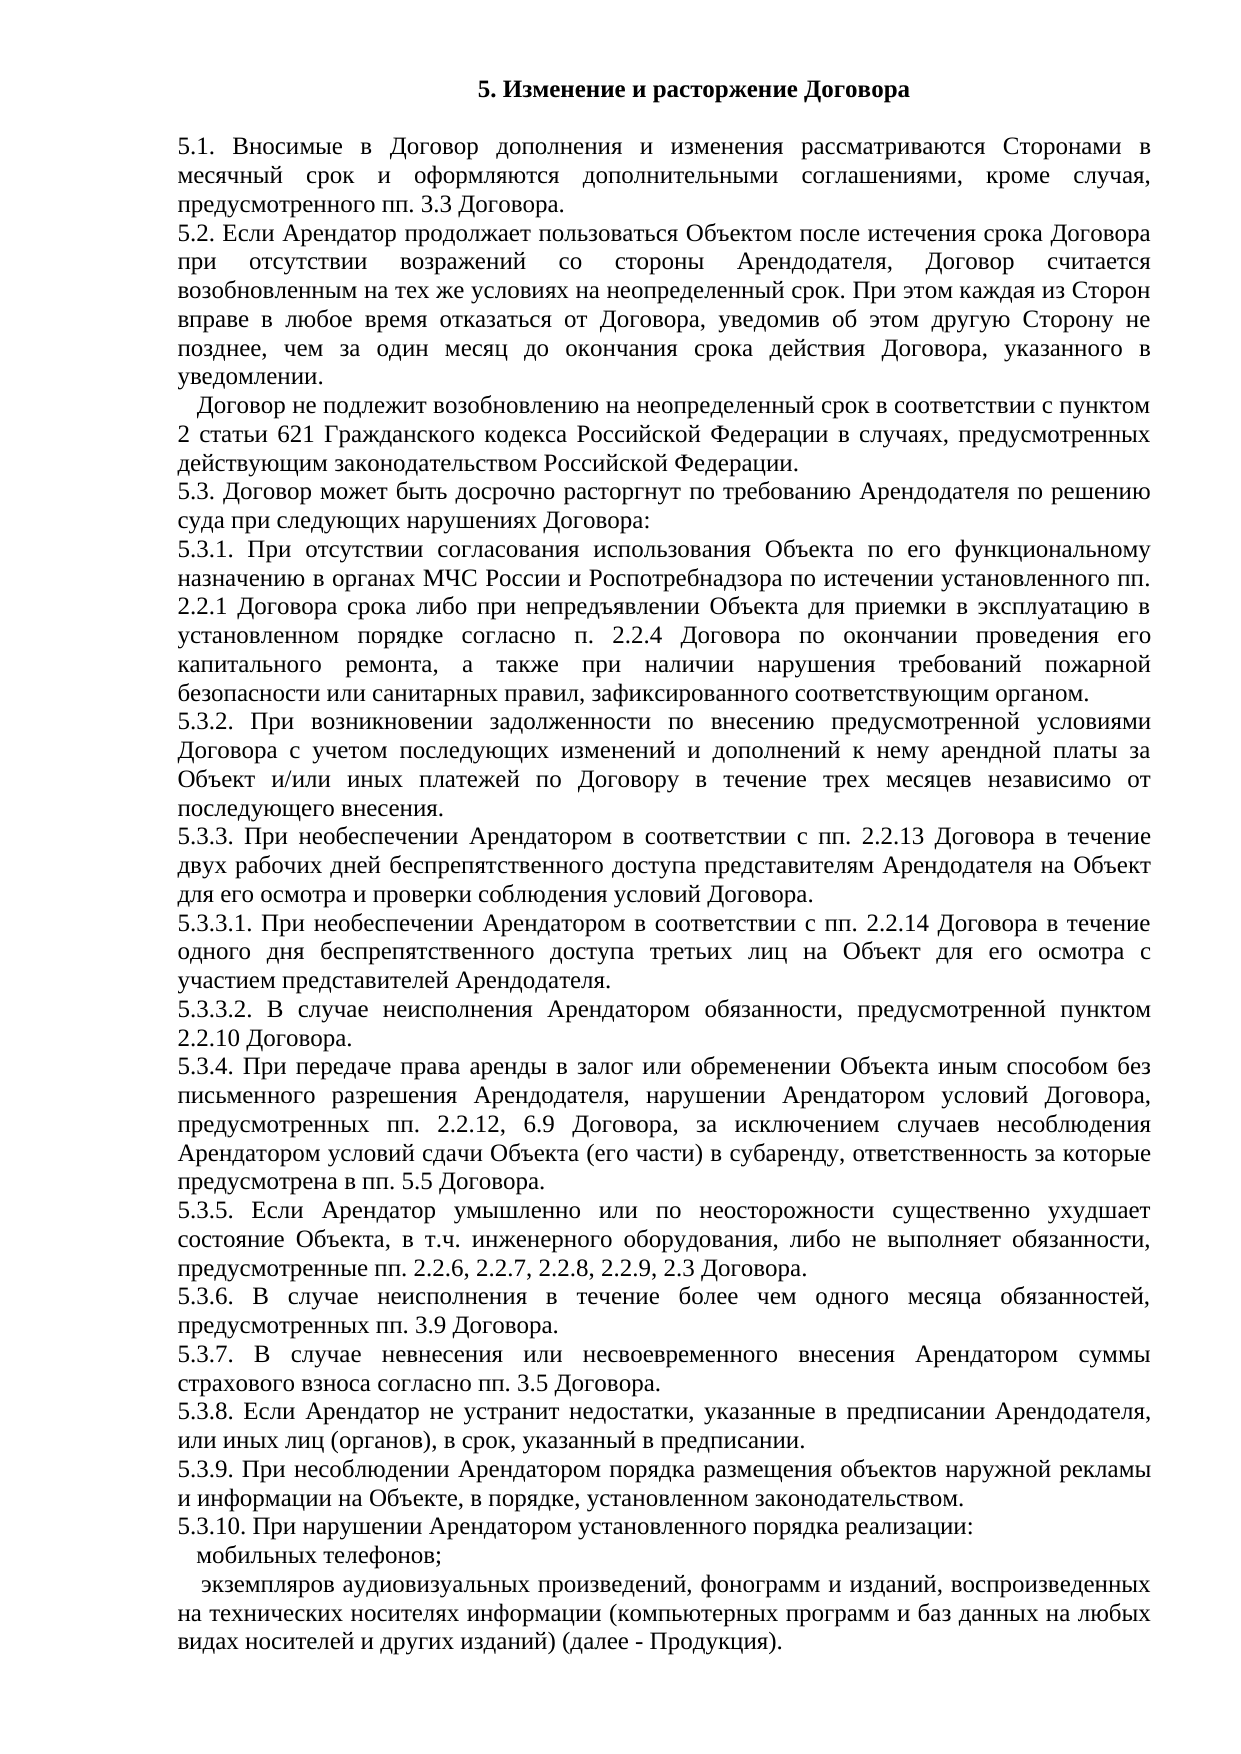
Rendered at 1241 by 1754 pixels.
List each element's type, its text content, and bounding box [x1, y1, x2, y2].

text экземпляров аудиовизуальных произведений, фонограмм и изданий, воспроизведенных на технических носителях информации (компьютерных программ и баз данных на любых видах носителей и других изданий) (далее - Продукция). [177, 1569, 1152, 1655]
text 5.3.3. При необеспечении Арендатором в соответствии с пп. 2.2.13 Договора в течение двух рабочих дней беспрепятственного доступа представителям Арендодателя на Объект для его осмотра и проверки соблюдения условий Договора. [177, 821, 1152, 908]
text 5.2. Если Арендатор продолжает пользоваться Объектом после истечения срока Договора при отсутствии возражений со стороны Арендодателя, Договор считается возобновленным на тех же условиях на неопределенный срок. При этом каждая из Сторон вправе в любое время отказаться от Договора, уведомив об этом другую Сторону не позднее, чем за один месяц до окончания срока действия Договора, указанного в уведомлении. [177, 218, 1152, 390]
text 5.3.6. В случае неисполнения в течение более чем одного месяца обязанностей, предусмотренных пп. 3.9 Договора. [177, 1281, 1152, 1339]
text 5.3.3.2. В случае неисполнения Арендатором обязанности, предусмотренной пунктом 2.2.10 Договора. [177, 994, 1152, 1051]
text 5.3.2. При возникновении задолженности по внесению предусмотренной условиями Договора с учетом последующих изменений и дополнений к нему арендной платы за Объект и/или иных платежей по Договору в течение трех месяцев независимо от последующего внесения. [177, 706, 1152, 821]
text 5.3.3.1. При необеспечении Арендатором в соответствии с пп. 2.2.14 Договора в течение одного дня беспрепятственного доступа третьих лиц на Объект для его осмотра с участием представителей Арендодателя. [177, 908, 1152, 994]
text 5.1. Вносимые в Договор дополнения и изменения рассматриваются Сторонами в месячный срок и оформляются дополнительными соглашениями, кроме случая, предусмотренного пп. 3.3 Договора. [177, 131, 1152, 218]
text мобильных телефонов; [177, 1540, 1152, 1569]
text 5. Изменение и расторжение Договора [177, 74, 1152, 103]
text 5.3.8. Если Арендатор не устранит недостатки, указанные в предписании Арендодателя, или иных лиц (органов), в срок, указанный в предписании. [177, 1396, 1152, 1454]
text 5.3. Договор может быть досрочно расторгнут по требованию Арендодателя по решению суда при следующих нарушениях Договора: [177, 476, 1152, 534]
text 5.3.10. При нарушении Арендатором установленного порядка реализации: [177, 1511, 1152, 1540]
text 5.3.7. В случае невнесения или несвоевременного внесения Арендатором суммы страхового взноса согласно пп. 3.5 Договора. [177, 1339, 1152, 1396]
text Договор не подлежит возобновлению на неопределенный срок в соответствии с пунктом 2 статьи 621 Гражданского кодекса Российской Федерации в случаях, предусмотренных действующим законодательством Российской Федерации. [177, 390, 1152, 476]
text 5.3.1. При отсутствии согласования использования Объекта по его функциональному назначению в органах МЧС России и Роспотребнадзора по истечении установленного пп. 2.2.1 Договора срока либо при непредъявлении Объекта для приемки в эксплуатацию в установленном порядке согласно п. 2.2.4 Договора по окончании проведения его капитального ремонта, а также при наличии нарушения требований пожарной безопасности или санитарных правил, зафиксированного соответствующим органом. [177, 534, 1152, 706]
text 5.3.9. При несоблюдении Арендатором порядка размещения объектов наружной рекламы и информации на Объекте, в порядке, установленном законодательством. [177, 1454, 1152, 1511]
text 5.3.5. Если Арендатор умышленно или по неосторожности существенно ухудшает состояние Объекта, в т.ч. инженерного оборудования, либо не выполняет обязанности, предусмотренные пп. 2.2.6, 2.2.7, 2.2.8, 2.2.9, 2.3 Договора. [177, 1195, 1152, 1281]
text 5.3.4. При передаче права аренды в залог или обременении Объекта иным способом без письменного разрешения Арендодателя, нарушении Арендатором условий Договора, предусмотренных пп. 2.2.12, 6.9 Договора, за исключением случаев несоблюдения Арендатором условий сдачи Объекта (его части) в субаренду, ответственность за которые предусмотрена в пп. 5.5 Договора. [177, 1051, 1152, 1195]
